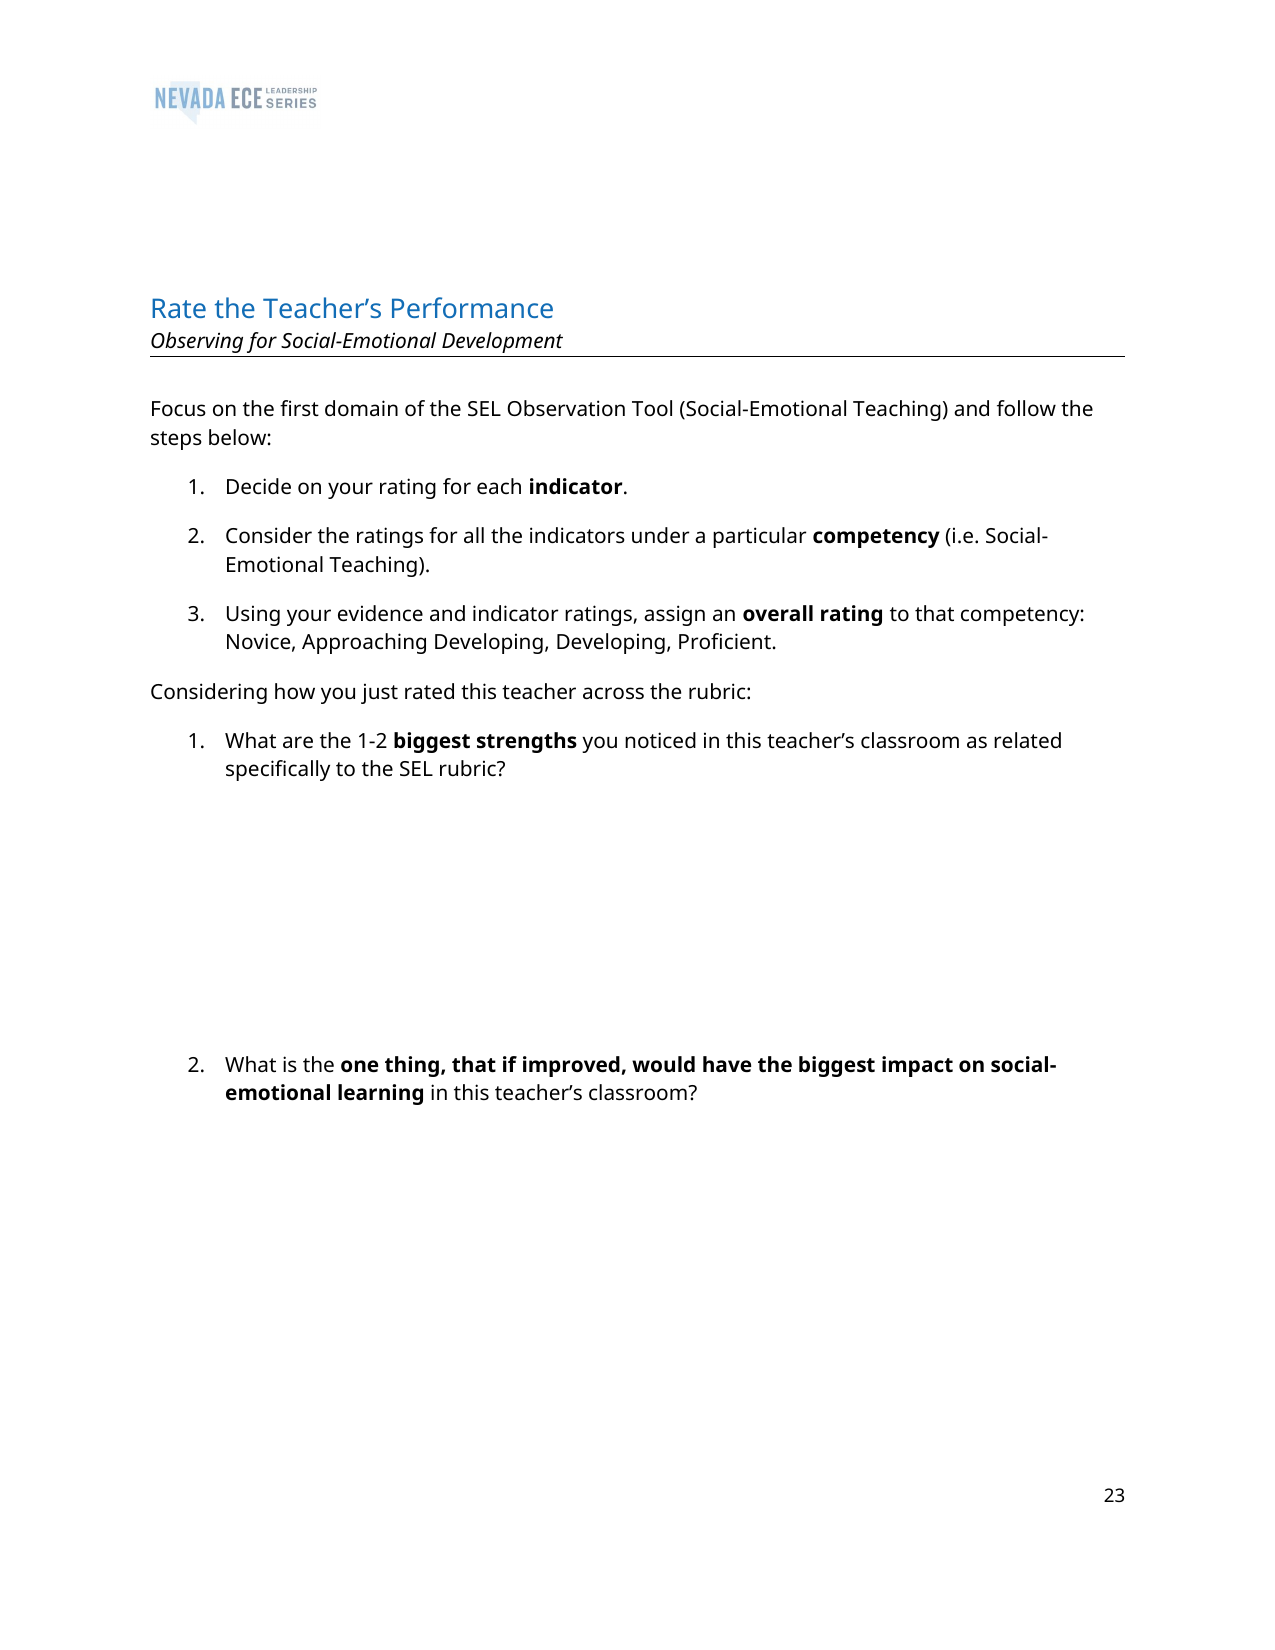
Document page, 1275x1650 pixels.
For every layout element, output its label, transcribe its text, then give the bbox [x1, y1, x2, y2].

picture [150, 75, 321, 129]
list Consider the ratings for all the indicators under a particular competency (i.e. Social-Emotional Teaching). [187, 521, 1125, 578]
list Using your evidence and indicator ratings, assign an overall rating to that competency: Novice, Approaching Developing, Developing, Proficient. [187, 599, 1125, 656]
list What is the one thing, that if improved, would have the biggest impact on social-emotional learning in this teacher’s classroom? [187, 1050, 1125, 1107]
text Rate the Teacher’s Performance [150, 289, 1125, 326]
list What are the 1-2 biggest strengths you noticed in this teacher’s classroom as related specifically to the SEL rubric? [187, 726, 1125, 783]
text Considering how you just rated this teacher across the rubric: [150, 677, 1125, 705]
text Observing for Social-Emotional Development [150, 326, 1125, 356]
list Decide on your rating for each indicator. [187, 472, 1125, 501]
text Focus on the first domain of the SEL Observation Tool (Social-Emotional Teaching) and follow the steps below: [150, 394, 1125, 451]
